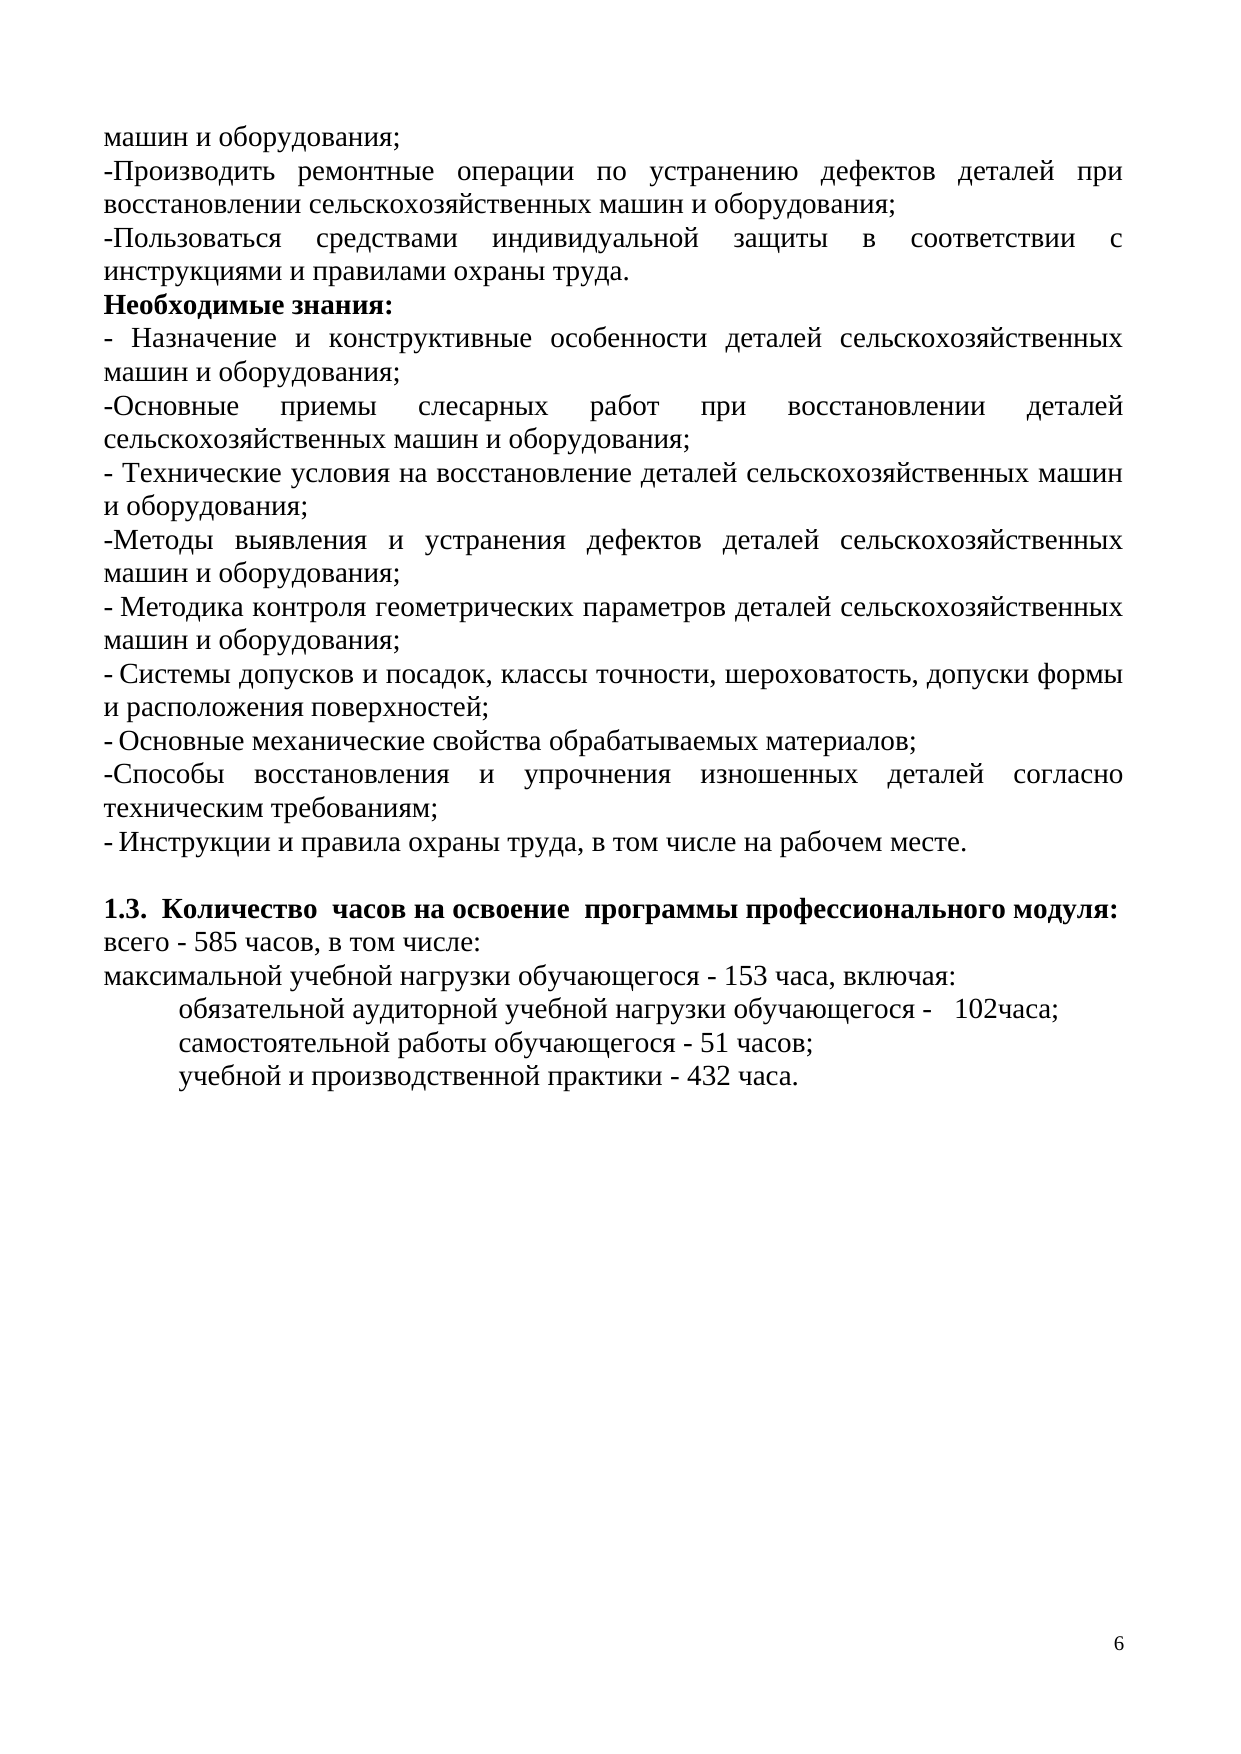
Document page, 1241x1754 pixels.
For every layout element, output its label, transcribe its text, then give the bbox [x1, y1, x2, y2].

text - Технические условия на восстановление деталей сельскохозяйственных машин и оборудования; [103, 455, 1124, 522]
text - Методика контроля геометрических параметров деталей сельскохозяйственных машин и оборудования; [103, 589, 1124, 656]
text -Пользоваться средствами индивидуальной защиты в соответствии с инструкциями и правилами охраны труда. [103, 220, 1124, 287]
text обязательной аудиторной учебной нагрузки обучающегося - 102часа; [103, 991, 1124, 1025]
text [103, 119, 1124, 153]
text всего - 585 часов, в том числе: [103, 924, 1124, 958]
text - Назначение и конструктивные особенности деталей сельскохозяйственных машин и оборудования; [103, 321, 1124, 388]
text - Системы допусков и посадок, классы точности, шероховатость, допуски формы и расположения поверхностей; [103, 656, 1124, 723]
text -Методы выявления и устранения дефектов деталей сельскохозяйственных машин и оборудования; [103, 522, 1124, 589]
text Необходимые знания: [103, 287, 1124, 321]
text учебной и производственной практики - 432 часа. [103, 1058, 1124, 1092]
text -Способы восстановления и упрочнения изношенных деталей согласно техническим требованиям; [103, 757, 1124, 824]
text самостоятельной работы обучающегося - 51 часов; [103, 1025, 1124, 1058]
text -Производить ремонтные операции по устранению дефектов деталей при восстановлении сельскохозяйственных машин и оборудования; [103, 153, 1124, 220]
text - Основные механические свойства обрабатываемых материалов; [103, 723, 1124, 757]
text - Инструкции и правила охраны труда, в том числе на рабочем месте. [103, 824, 1124, 857]
text -Основные приемы слесарных работ при восстановлении деталей сельскохозяйственных машин и оборудования; [103, 388, 1124, 455]
text 1.3. Количество часов на освоение программы профессионального модуля: [103, 891, 1124, 924]
text максимальной учебной нагрузки обучающегося - 153 часа, включая: [103, 958, 1124, 991]
